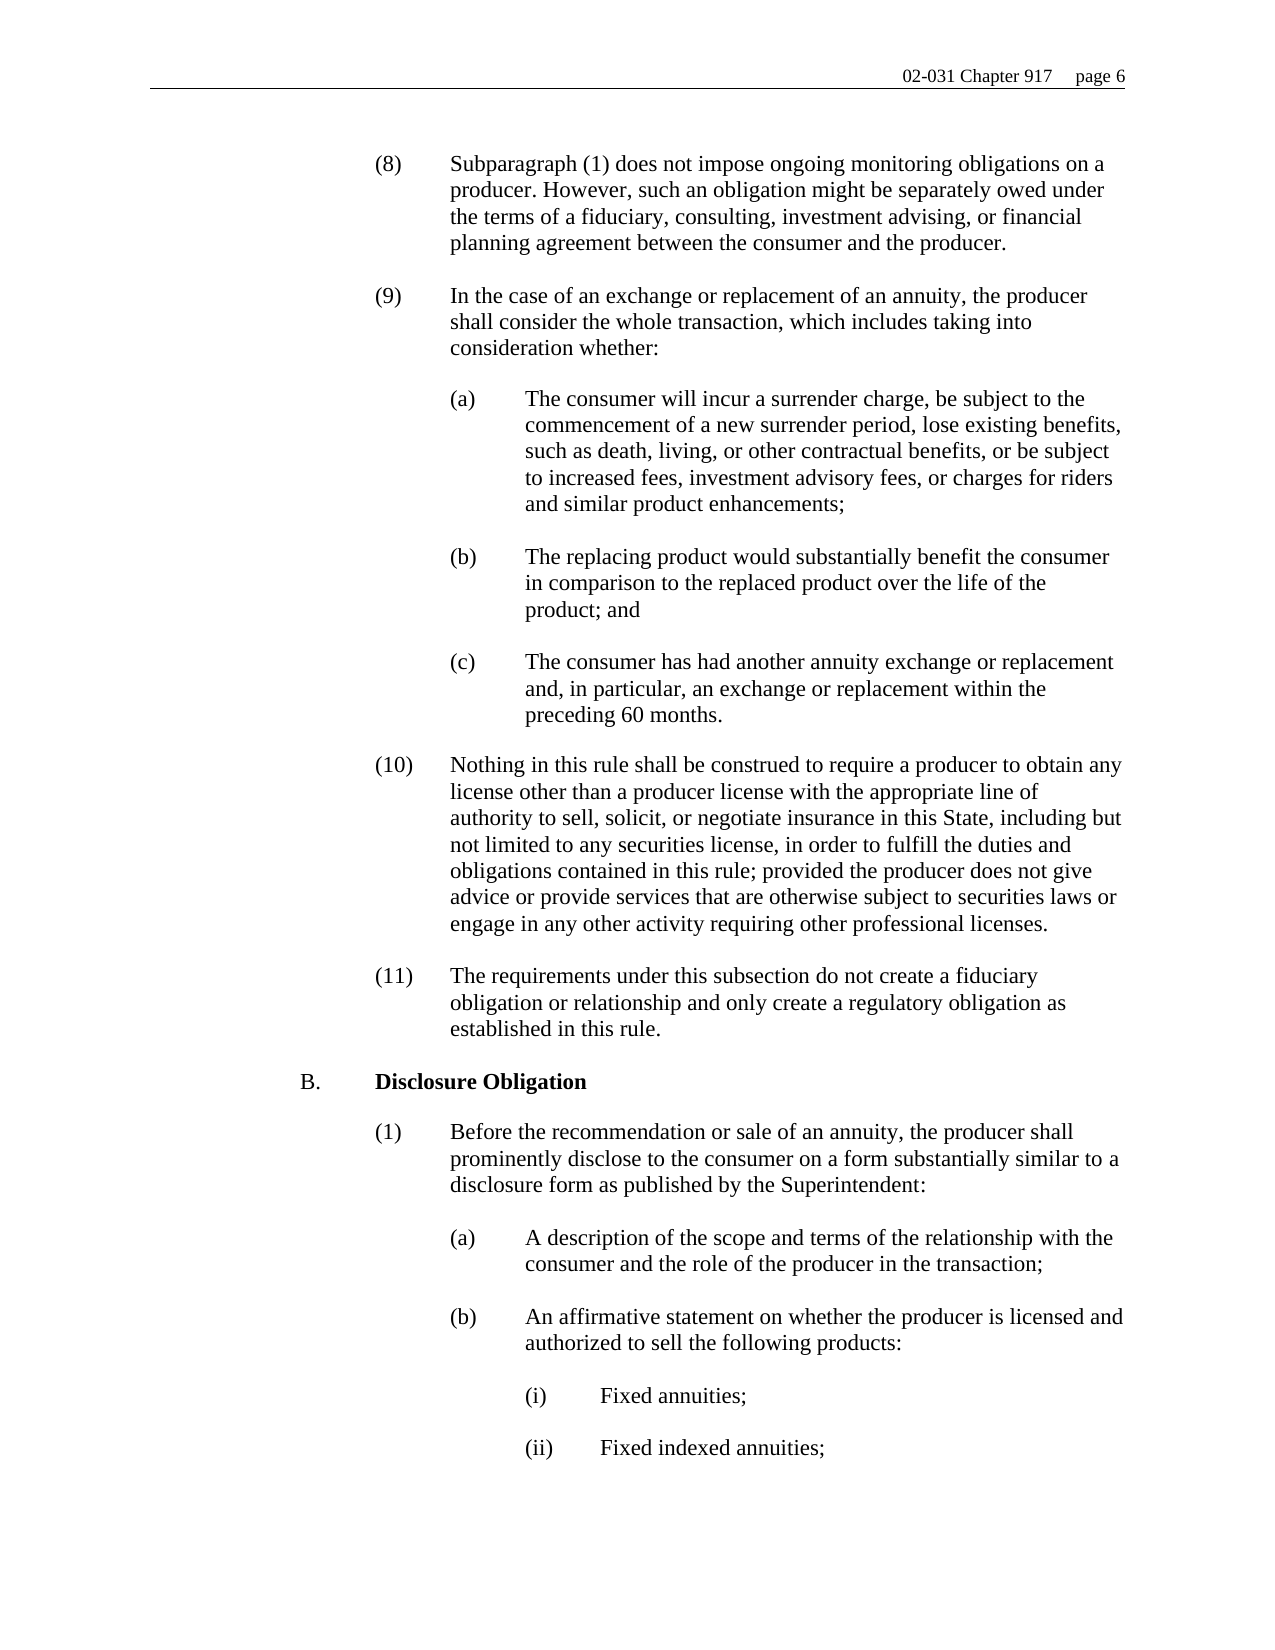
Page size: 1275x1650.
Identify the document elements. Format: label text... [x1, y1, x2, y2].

text (ii) Fixed indexed annuities; [525, 1434, 1125, 1461]
text (i) Fixed annuities; [525, 1382, 1125, 1408]
text (b) The replacing product would substantially benefit the consumer in comparison to the replaced product over the life of the product; and [450, 543, 1125, 622]
text (b) An affirmative statement on whether the producer is licensed and authorized to sell the following products: [450, 1303, 1125, 1355]
text (1) Before the recommendation or sale of an annuity, the producer shall prominently disclose to the consumer on a form substantially similar to a disclosure form as published by the Superintendent: [375, 1118, 1125, 1197]
text (9) In the case of an exchange or replacement of an annuity, the producer shall consider the whole transaction, which includes taking into consideration whether: [375, 282, 1125, 361]
text (11) The requirements under this subsection do not create a fiduciary obligation or relationship and only create a regulatory obligation as established in this rule. [375, 962, 1125, 1041]
text (10) Nothing in this rule shall be construed to require a producer to obtain any license other than a producer license with the appropriate line of authority to sell, solicit, or negotiate insurance in this State, including but not limited to any securities license, in order to fulfill the duties and obligations contained in this rule; provided the producer does not give advice or provide services that are otherwise subject to securities laws or engage in any other activity requiring other professional licenses. [375, 752, 1125, 936]
text (a) A description of the scope and terms of the relationship with the consumer and the role of the producer in the transaction; [450, 1224, 1125, 1276]
text B. Disclosure Obligation [300, 1068, 1125, 1094]
text (c) The consumer has had another annuity exchange or replacement and, in particular, an exchange or replacement within the preceding 60 months. [450, 648, 1125, 727]
text (a) The consumer will incur a surrender charge, be subject to the commencement of a new surrender period, lose existing benefits, such as death, living, or other contractual benefits, or be subject to increased fees, investment advisory fees, or charges for riders and similar product enhancements; [450, 385, 1125, 517]
text (8) Subparagraph (1) does not impose ongoing monitoring obligations on a producer. However, such an obligation might be separately owed under the terms of a fiduciary, consulting, investment advising, or financial planning agreement between the consumer and the producer. [375, 150, 1125, 255]
